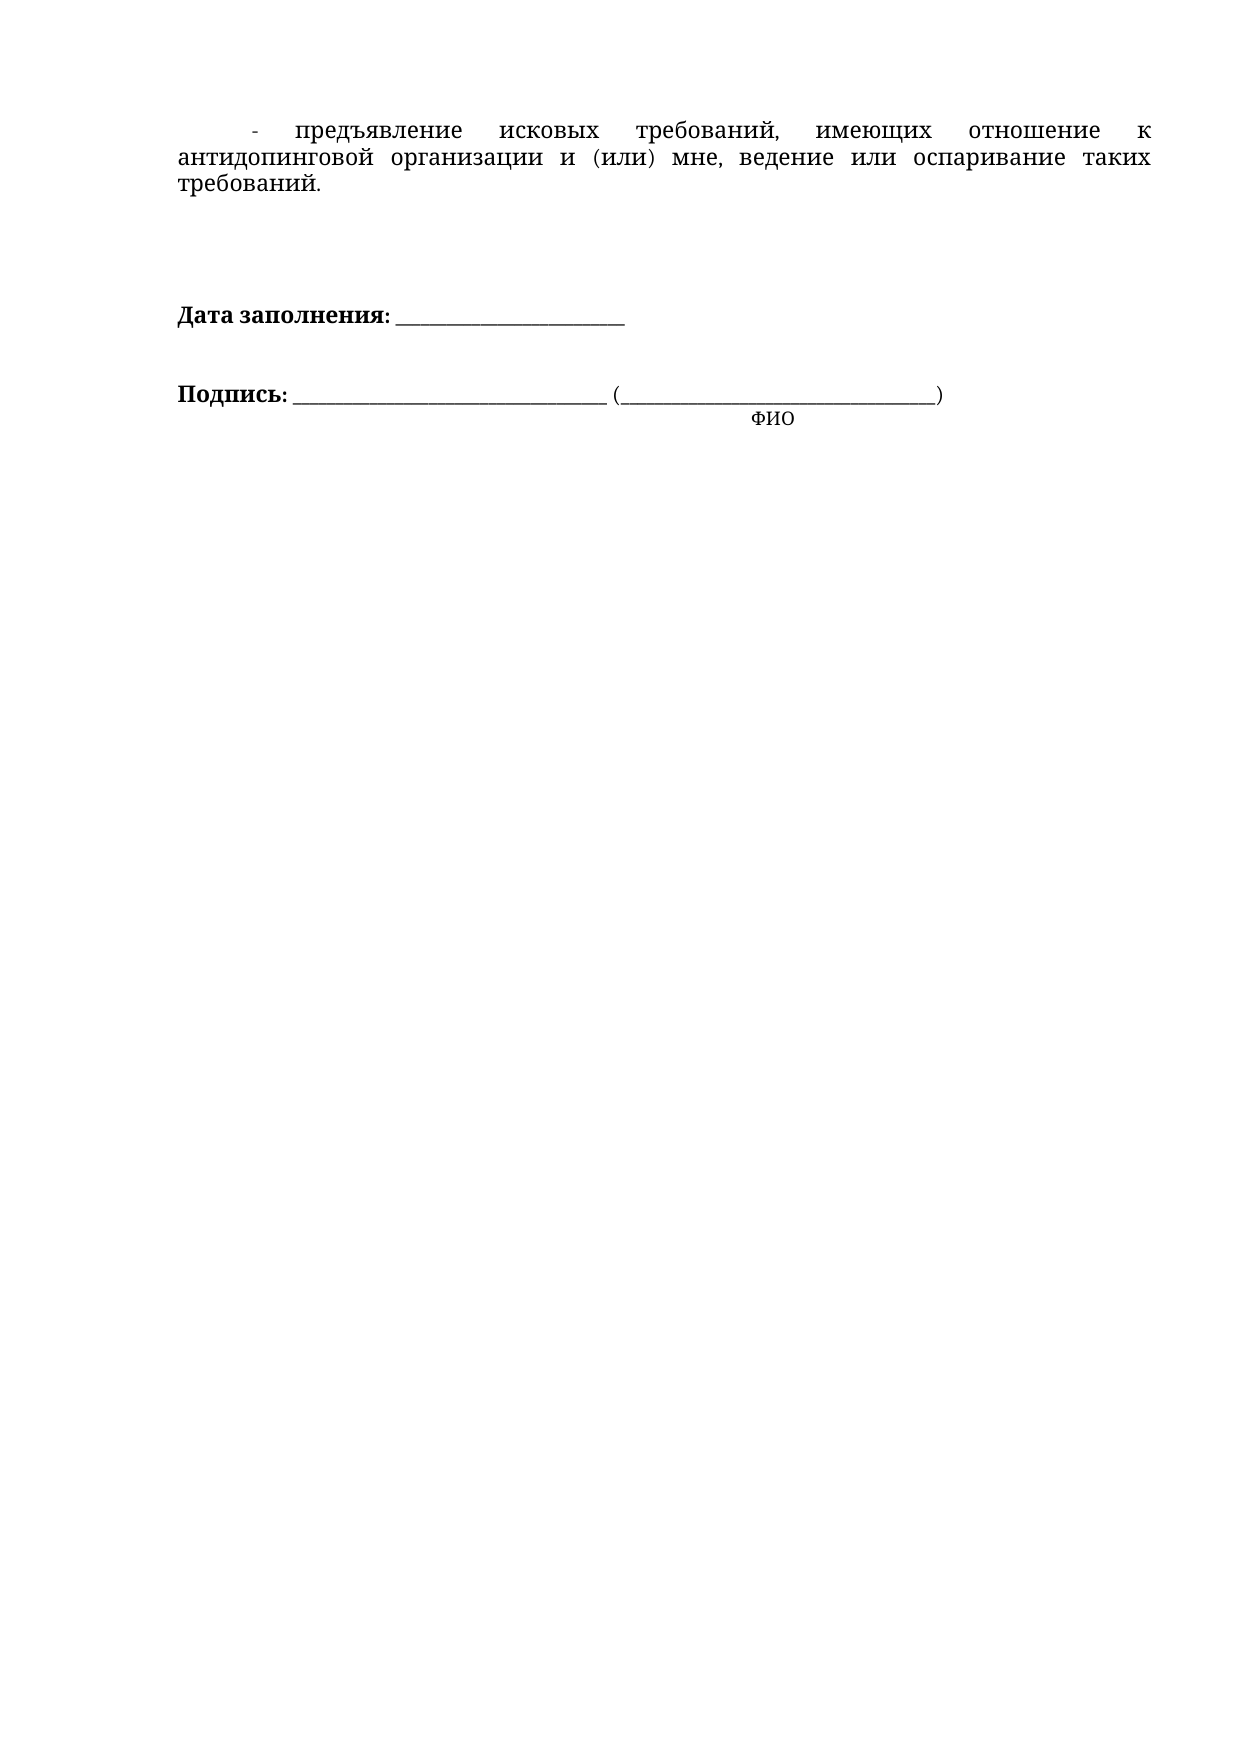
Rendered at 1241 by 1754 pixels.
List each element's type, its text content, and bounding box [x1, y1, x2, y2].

text - предъявление исковых требований, имеющих отношение к антидопинговой организации и (или) мне, ведение или оспаривание таких требований. [177, 118, 1152, 197]
text Подпись: _____________________________________ (_____________________________________) [177, 382, 1152, 408]
text ФИО [177, 408, 1152, 429]
text Дата заполнения: ___________________________ [177, 303, 1152, 329]
